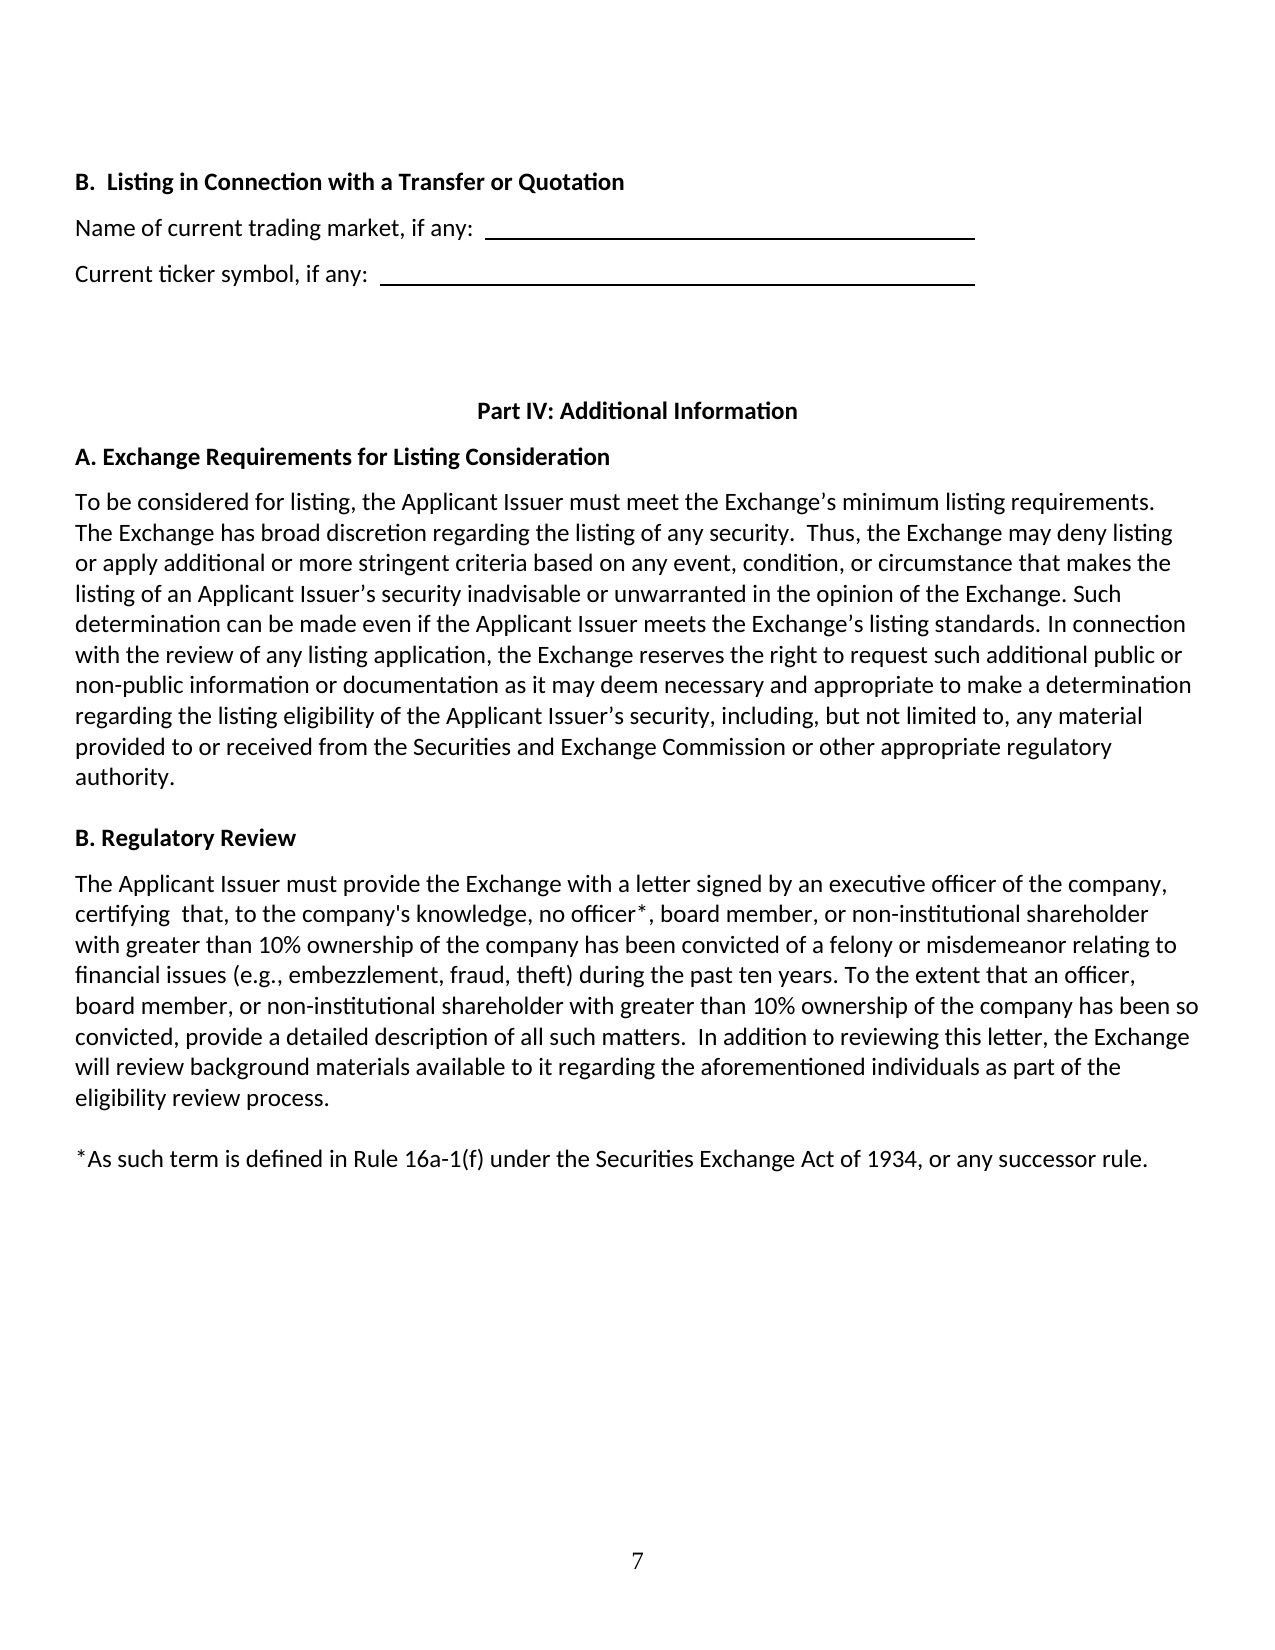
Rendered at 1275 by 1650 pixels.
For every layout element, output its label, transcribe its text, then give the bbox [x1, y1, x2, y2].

text A. Exchange Requirements for Listing Consideration [75, 441, 1200, 471]
text Part IV: Additional Information [75, 395, 1200, 426]
text *As such term is defined in Rule 16a-1(f) under the Securities Exchange Act of 1934, or any successor rule. [75, 1143, 1200, 1173]
text B. Regulatory Review [75, 822, 1200, 853]
text To be considered for listing, the Applicant Issuer must meet the Exchange’s minimum listing requirements. The Exchange has broad discretion regarding the listing of any security. Thus, the Exchange may deny listing or apply additional or more stringent criteria based on any event, condition, or circumstance that makes the listing of an Applicant Issuer’s security inadvisable or unwarranted in the opinion of the Exchange. Such determination can be made even if the Applicant Issuer meets the Exchange’s listing standards. In connection with the review of any listing application, the Exchange reserves the right to request such additional public or non-public information or documentation as it may deem necessary and appropriate to make a determination regarding the listing eligibility of the Applicant Issuer’s security, including, but not limited to, any material provided to or received from the Securities and Exchange Commission or other appropriate regulatory authority. [75, 487, 1200, 792]
text The Applicant Issuer must provide the Exchange with a letter signed by an executive officer of the company, certifying that, to the company's knowledge, no officer*, board member, or non-institutional shareholder with greater than 10% ownership of the company has been convicted of a felony or misdemeanor relating to financial issues (e.g., embezzlement, fraud, theft) during the past ten years. To the extent that an officer, board member, or non-institutional shareholder with greater than 10% ownership of the company has been so convicted, provide a detailed description of all such matters. In addition to reviewing this letter, the Exchange will review background materials available to it regarding the aforementioned individuals as part of the eligibility review process. [75, 868, 1200, 1112]
text Current ticker symbol, if any: [75, 258, 1200, 288]
text Name of current trading market, if any: [75, 212, 1200, 243]
text B. Listing in Connection with a Transfer or Quotation [75, 166, 1200, 197]
